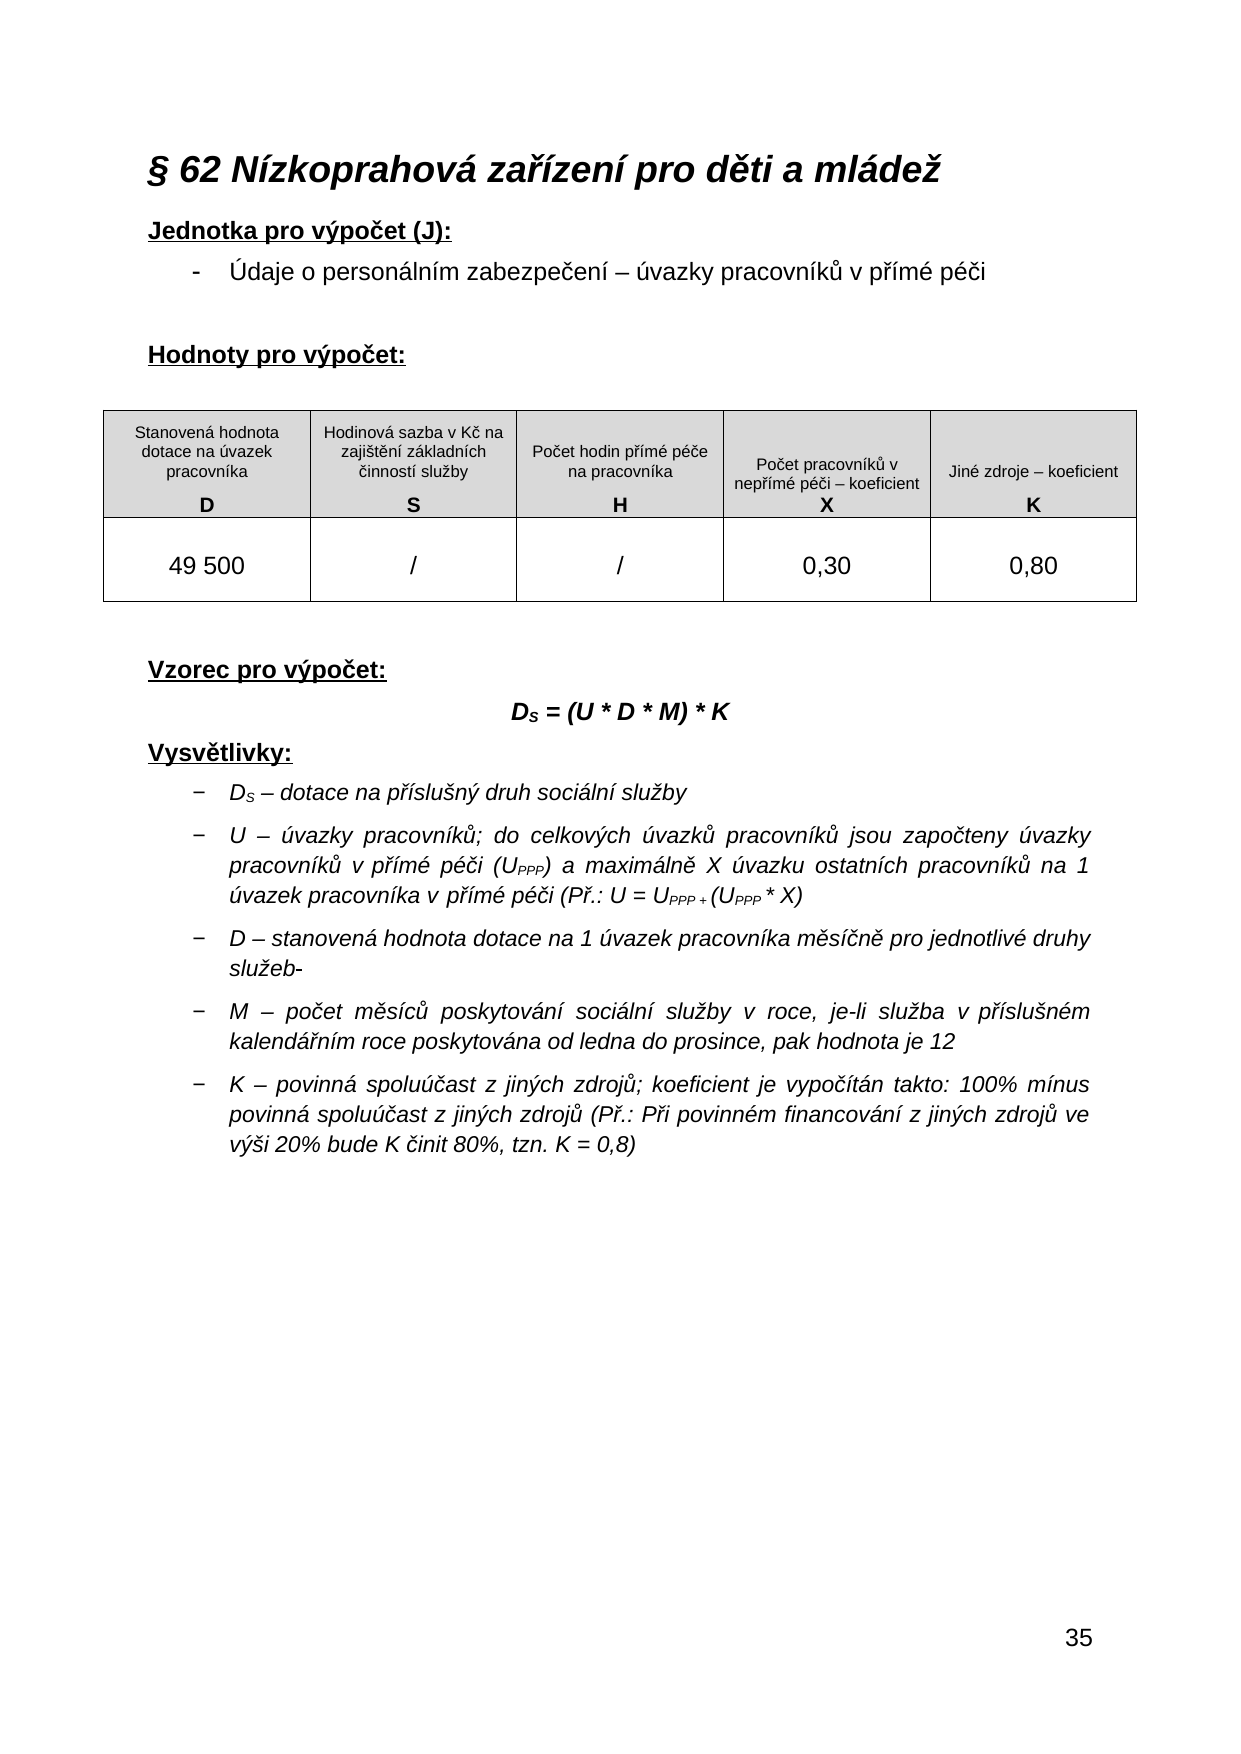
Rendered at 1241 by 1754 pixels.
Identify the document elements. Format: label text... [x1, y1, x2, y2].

table_header Hodinová sazba v Kč na zajištění základních činností služby S [311, 411, 516, 517]
table_header Počet hodin přímé péče na pracovníka H [517, 411, 723, 517]
text § 62 Nízkoprahová zařízení pro děti a mládež [148, 148, 1093, 191]
text Vysvětlivky: [148, 738, 1093, 767]
list U – úvazky pracovníků; do celkových úvazků pracovníků jsou započteny úvazky pracovníků v přímé péči (UPPP) a maximálně X úvazku ostatních pracovníků na 1 úvazek pracovníka v přímé péči (Př.: U = UPPP + (UPPP * X) [192, 822, 1093, 909]
table_header Počet pracovníků v nepřímé péči – koeficient X [724, 411, 930, 517]
text Hodnoty pro výpočet: [148, 339, 1093, 368]
table_cell / [311, 518, 516, 601]
list Údaje o personálním zabezpečení – úvazky pracovníků v přímé péči [192, 257, 1093, 286]
table_header Jiné zdroje – koeficient K [931, 411, 1136, 517]
list M – počet měsíců poskytování sociální služby v roce, je-li služba v příslušném kalendářním roce poskytována od ledna do prosince, pak hodnota je 12 [192, 998, 1093, 1054]
table_cell 0,80 [931, 518, 1136, 601]
table_cell 0,30 [724, 518, 930, 601]
text DS = (U * D * M) * K [148, 697, 1093, 725]
table_header Stanovená hodnota dotace na úvazek pracovníka D [104, 411, 310, 517]
list D – stanovená hodnota dotace na 1 úvazek pracovníka měsíčně pro jednotlivé druhy služeb [192, 925, 1093, 982]
list K – povinná spoluúčast z jiných zdrojů; koeficient je vypočítán takto: 100% mínus povinná spoluúčast z jiných zdrojů (Př.: Při povinném financování z jiných zdrojů ve výši 20% bude K činit 80%, tzn. K = 0,8) [192, 1071, 1093, 1158]
table_cell / [517, 518, 723, 601]
list DS – dotace na příslušný druh sociální služby [192, 779, 1093, 806]
text Jednotka pro výpočet (J): [148, 216, 1093, 244]
text Vzorec pro výpočet: [148, 655, 1093, 684]
table_cell 49 500 [104, 518, 310, 601]
